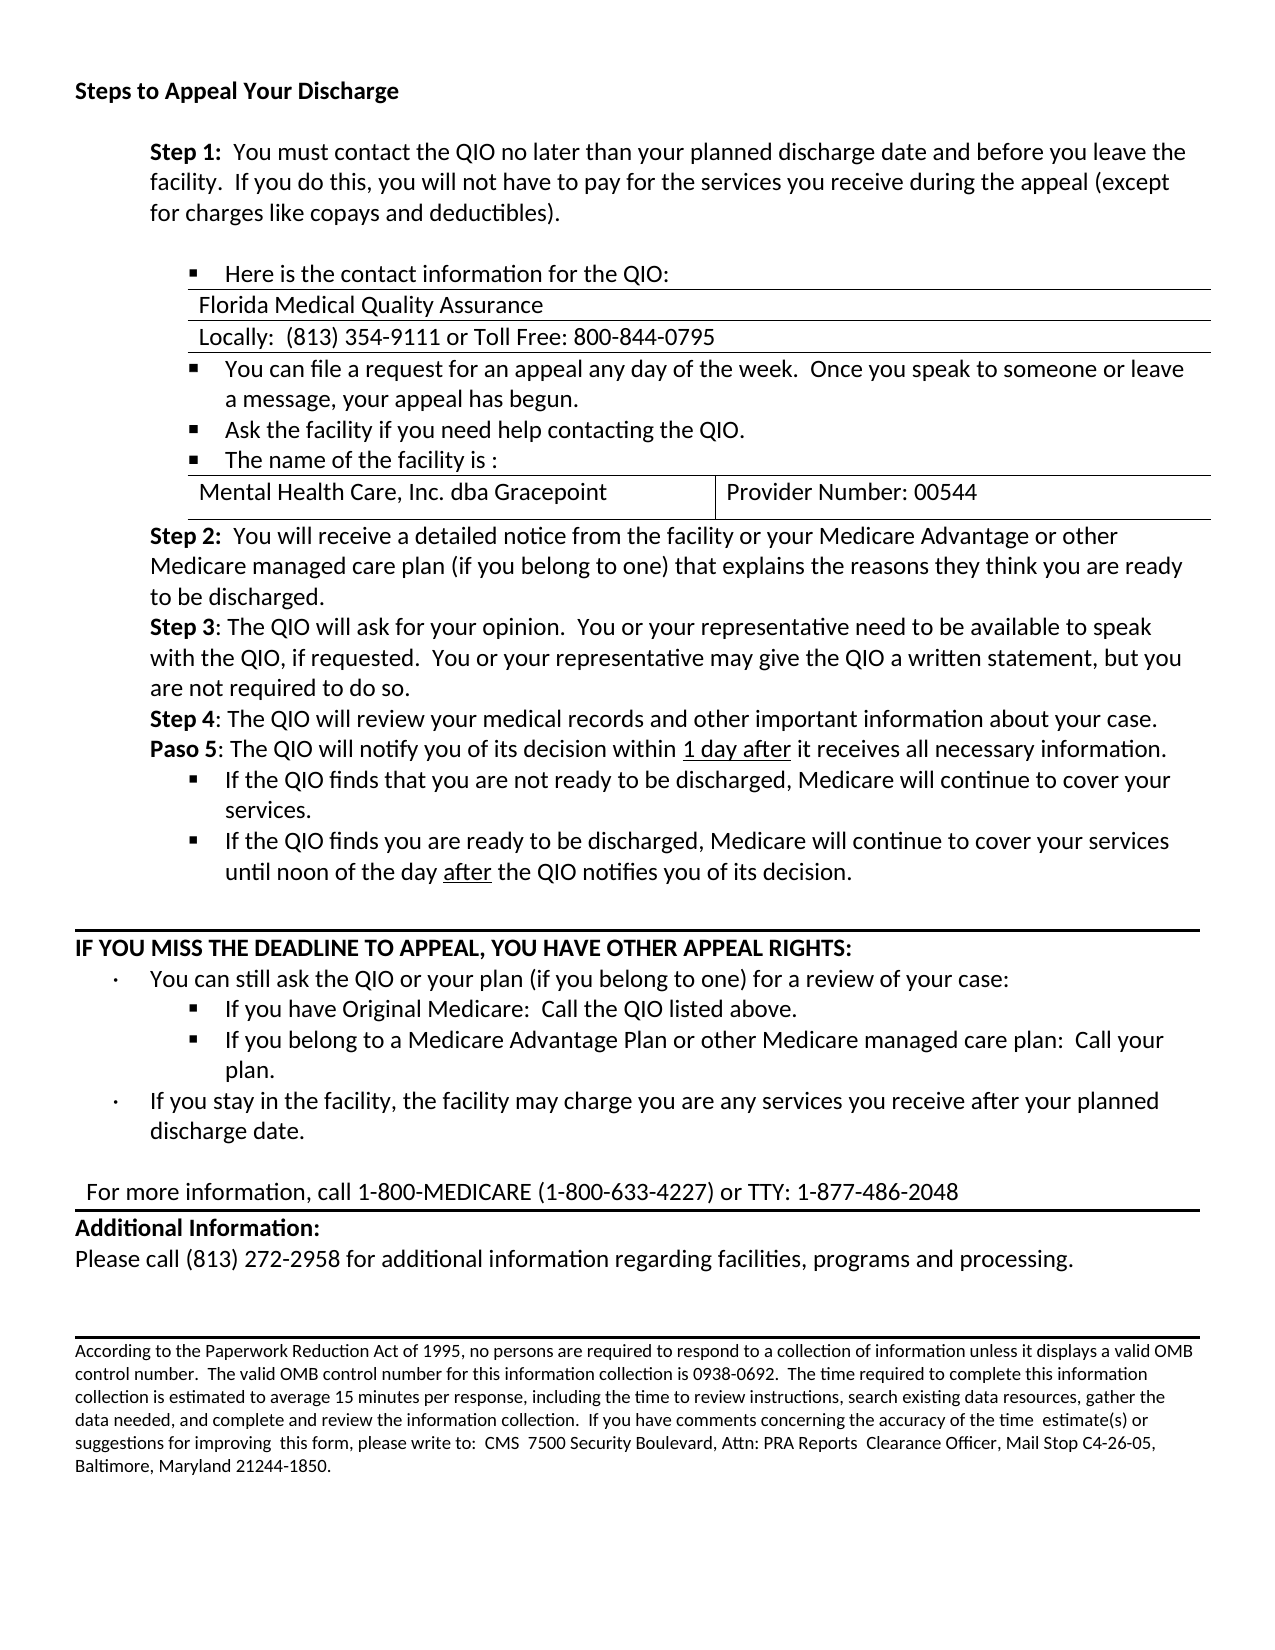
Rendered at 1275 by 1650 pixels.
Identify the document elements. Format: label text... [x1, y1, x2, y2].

list If the QIO finds you are ready to be discharged, Medicare will continue to cover your services until noon of the day after the QIO notifies you of its decision. [187, 825, 1200, 886]
text Step 4: The QIO will review your medical records and other important information about your case. [150, 703, 1200, 733]
list Here is the contact information for the QIO: [187, 258, 1200, 289]
list The name of the facility is : [187, 444, 1200, 475]
list You can file a request for an appeal any day of the week. Once you speak to someone or leave a message, your appeal has begun. [187, 353, 1200, 414]
text Additional Information: [75, 1212, 1200, 1243]
list You can still ask the QIO or your plan (if you belong to one) for a review of your case: [112, 963, 1200, 993]
table_cell Locally: (813) 354-9111 or Toll Free: 800-844-0795 [188, 321, 1211, 352]
table_header Provider Number: 00544 [716, 476, 1211, 519]
list If you have Original Medicare: Call the QIO listed above. [187, 993, 1200, 1024]
text According to the Paperwork Reduction Act of 1995, no persons are required to respond to a collection of information unless it displays a valid OMB control number. The valid OMB control number for this information collection is 0938-0692. The time required to complete this information collection is estimated to average 15 minutes per response, including the time to review instructions, search existing data resources, gather the data needed, and complete and review the information collection. If you have comments concerning the accuracy of the time estimate(s) or suggestions for improving this form, please write to: CMS 7500 Security Boulevard, Attn: PRA Reports Clearance Officer, Mail Stop C4-26-05, Baltimore, Maryland 21244-1850. [75, 1339, 1200, 1477]
text For more information, call 1-800-MEDICARE (1-800-633-4227) or TTY: 1-877-486-2048 [75, 1176, 1200, 1209]
text Paso 5: The QIO will notify you of its decision within 1 day after it receives all necessary information. [150, 733, 1200, 764]
table_header Florida Medical Quality Assurance [188, 290, 1211, 320]
list If the QIO finds that you are not ready to be discharged, Medicare will continue to cover your services. [187, 764, 1200, 825]
text IF YOU MISS THE DEADLINE TO APPEAL, YOU HAVE OTHER APPEAL RIGHTS: [75, 932, 1200, 963]
text Step 2: You will receive a detailed notice from the facility or your Medicare Advantage or other Medicare managed care plan (if you belong to one) that explains the reasons they think you are ready to be discharged. [150, 520, 1200, 611]
text Steps to Appeal Your Discharge [75, 75, 1200, 106]
text Step 1: You must contact the QIO no later than your planned discharge date and before you leave the facility. If you do this, you will not have to pay for the services you receive during the appeal (except for charges like copays and deductibles). [150, 136, 1200, 228]
text Please call (813) 272-2958 for additional information regarding facilities, programs and processing. [75, 1243, 1200, 1273]
table_header Mental Health Care, Inc. dba Gracepoint [188, 476, 715, 519]
list If you belong to a Medicare Advantage Plan or other Medicare managed care plan: Call your plan. [187, 1024, 1200, 1085]
list If you stay in the facility, the facility may charge you are any services you receive after your planned discharge date. [112, 1085, 1200, 1146]
list Ask the facility if you need help contacting the QIO. [187, 414, 1200, 444]
text Step 3: The QIO will ask for your opinion. You or your representative need to be available to speak with the QIO, if requested. You or your representative may give the QIO a written statement, but you are not required to do so. [150, 611, 1200, 703]
